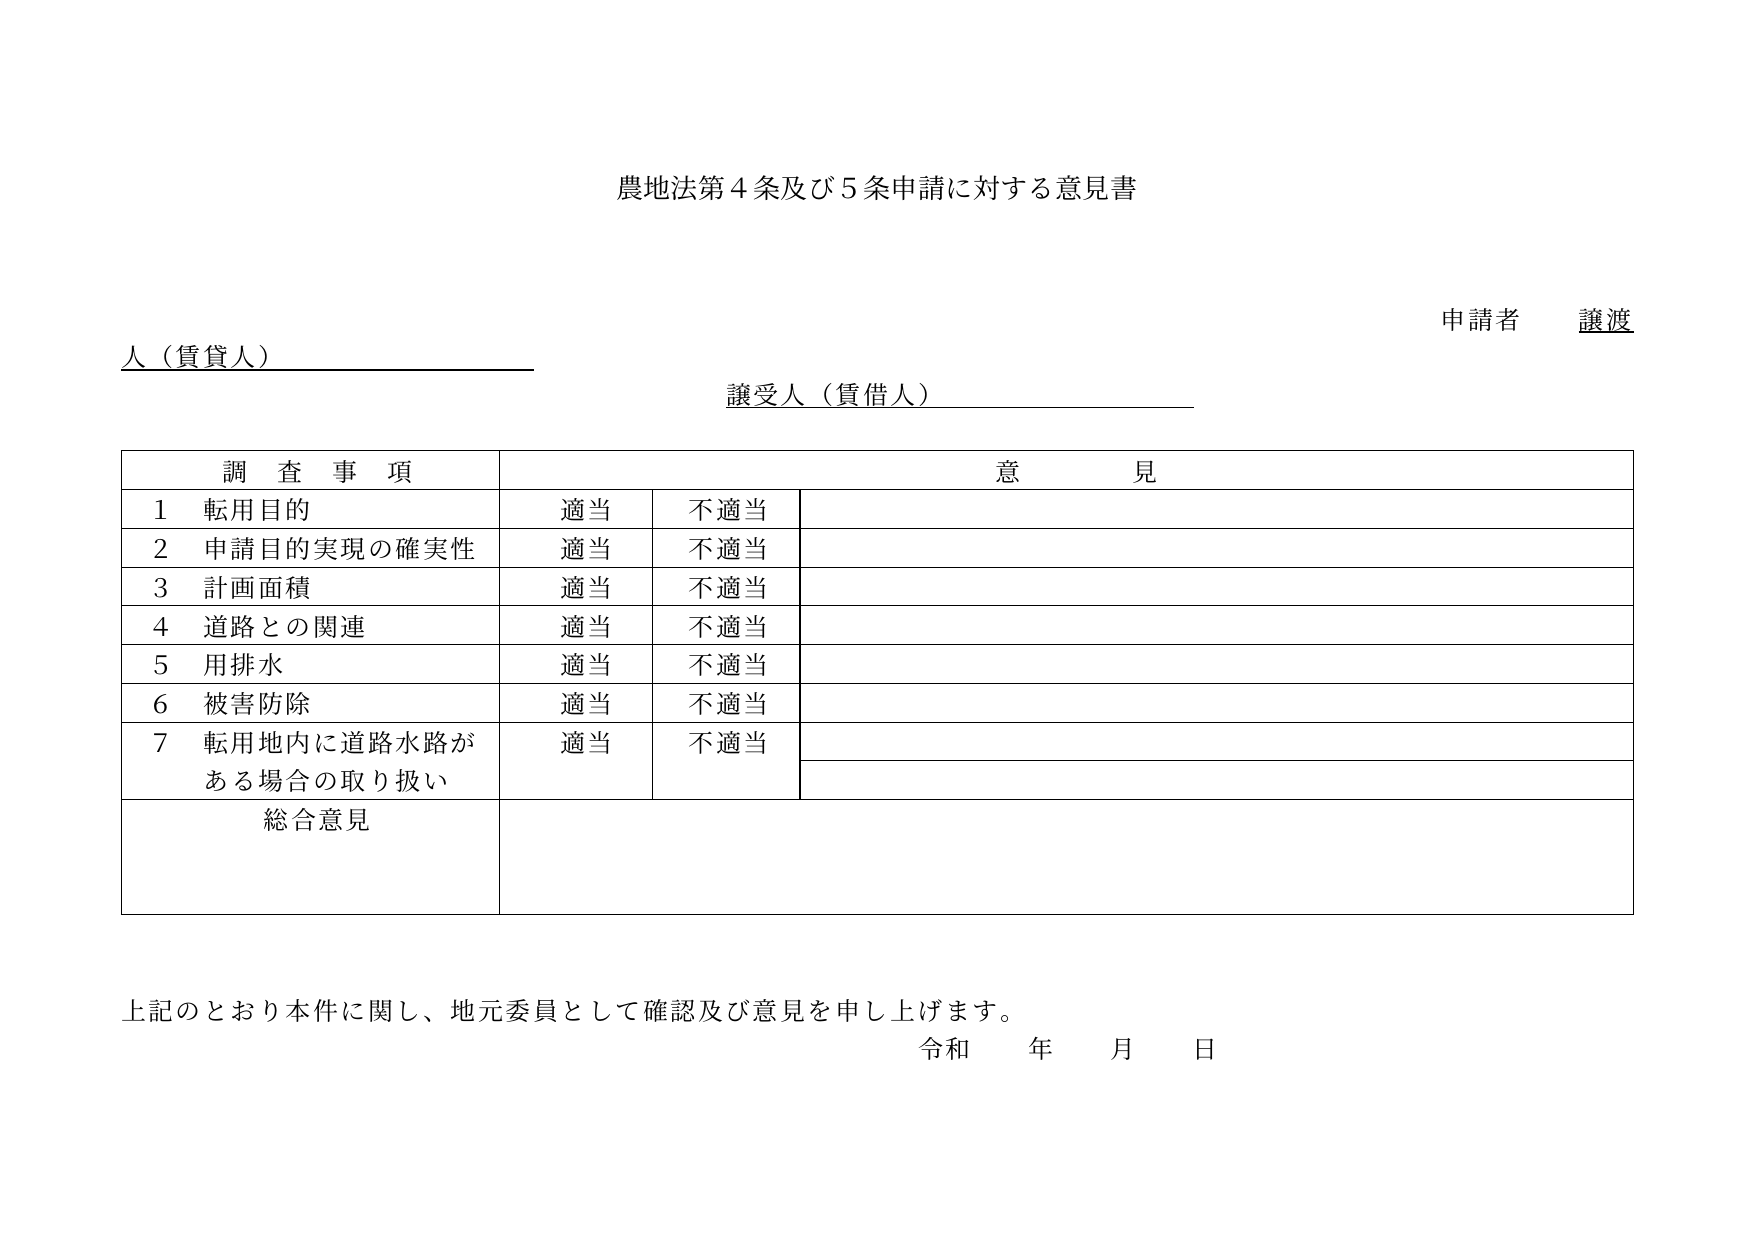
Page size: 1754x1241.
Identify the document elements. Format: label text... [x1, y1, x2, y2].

table_cell [801, 761, 1633, 799]
table_header 調 査 事 項 [122, 451, 499, 489]
table_cell ７ 転用地内に道路水路がある場合の取り扱い [122, 723, 499, 799]
table_cell 適当 [500, 684, 652, 722]
text 上記のとおり本件に関し、地元委員として確認及び意見を申し上げます。 [121, 991, 1633, 1028]
text 申請者 譲渡人（賃貸人） [121, 299, 1633, 375]
text 農地法第４条及び５条申請に対する意見書 [121, 149, 1633, 224]
table_cell 総合意見 [122, 800, 499, 914]
table_cell [801, 684, 1633, 722]
table_cell 適当 [500, 568, 652, 605]
table_cell ２ 申請目的実現の確実性 [122, 529, 499, 567]
table_header 意 見 [500, 451, 1633, 489]
table_cell [801, 568, 1633, 605]
text 令和 年 月 日 [121, 1028, 1633, 1066]
table_cell 不適当 [653, 568, 799, 605]
table_cell ５ 用排水 [122, 645, 499, 683]
table_cell 適当 [500, 529, 652, 567]
table_cell ４ 道路との関連 [122, 606, 499, 644]
table_cell 不適当 [653, 490, 799, 528]
table_cell 不適当 [653, 606, 799, 644]
table_cell 適当 [500, 723, 652, 799]
table_cell 不適当 [653, 723, 799, 799]
table_cell [500, 800, 1633, 914]
table_cell 適当 [500, 490, 652, 528]
table_cell ３ 計画面積 [122, 568, 499, 605]
table_cell [801, 723, 1633, 760]
table_cell [801, 606, 1633, 644]
text 譲受人（賃借人） [121, 375, 1633, 413]
table_cell [801, 645, 1633, 683]
table_cell 不適当 [653, 684, 799, 722]
table_cell 不適当 [653, 529, 799, 567]
table_cell [801, 529, 1633, 567]
table_cell 適当 [500, 606, 652, 644]
table_cell 適当 [500, 645, 652, 683]
table_cell [801, 490, 1633, 528]
table_cell １ 転用目的 [122, 490, 499, 528]
table_cell 不適当 [653, 645, 799, 683]
table_cell ６ 被害防除 [122, 684, 499, 722]
